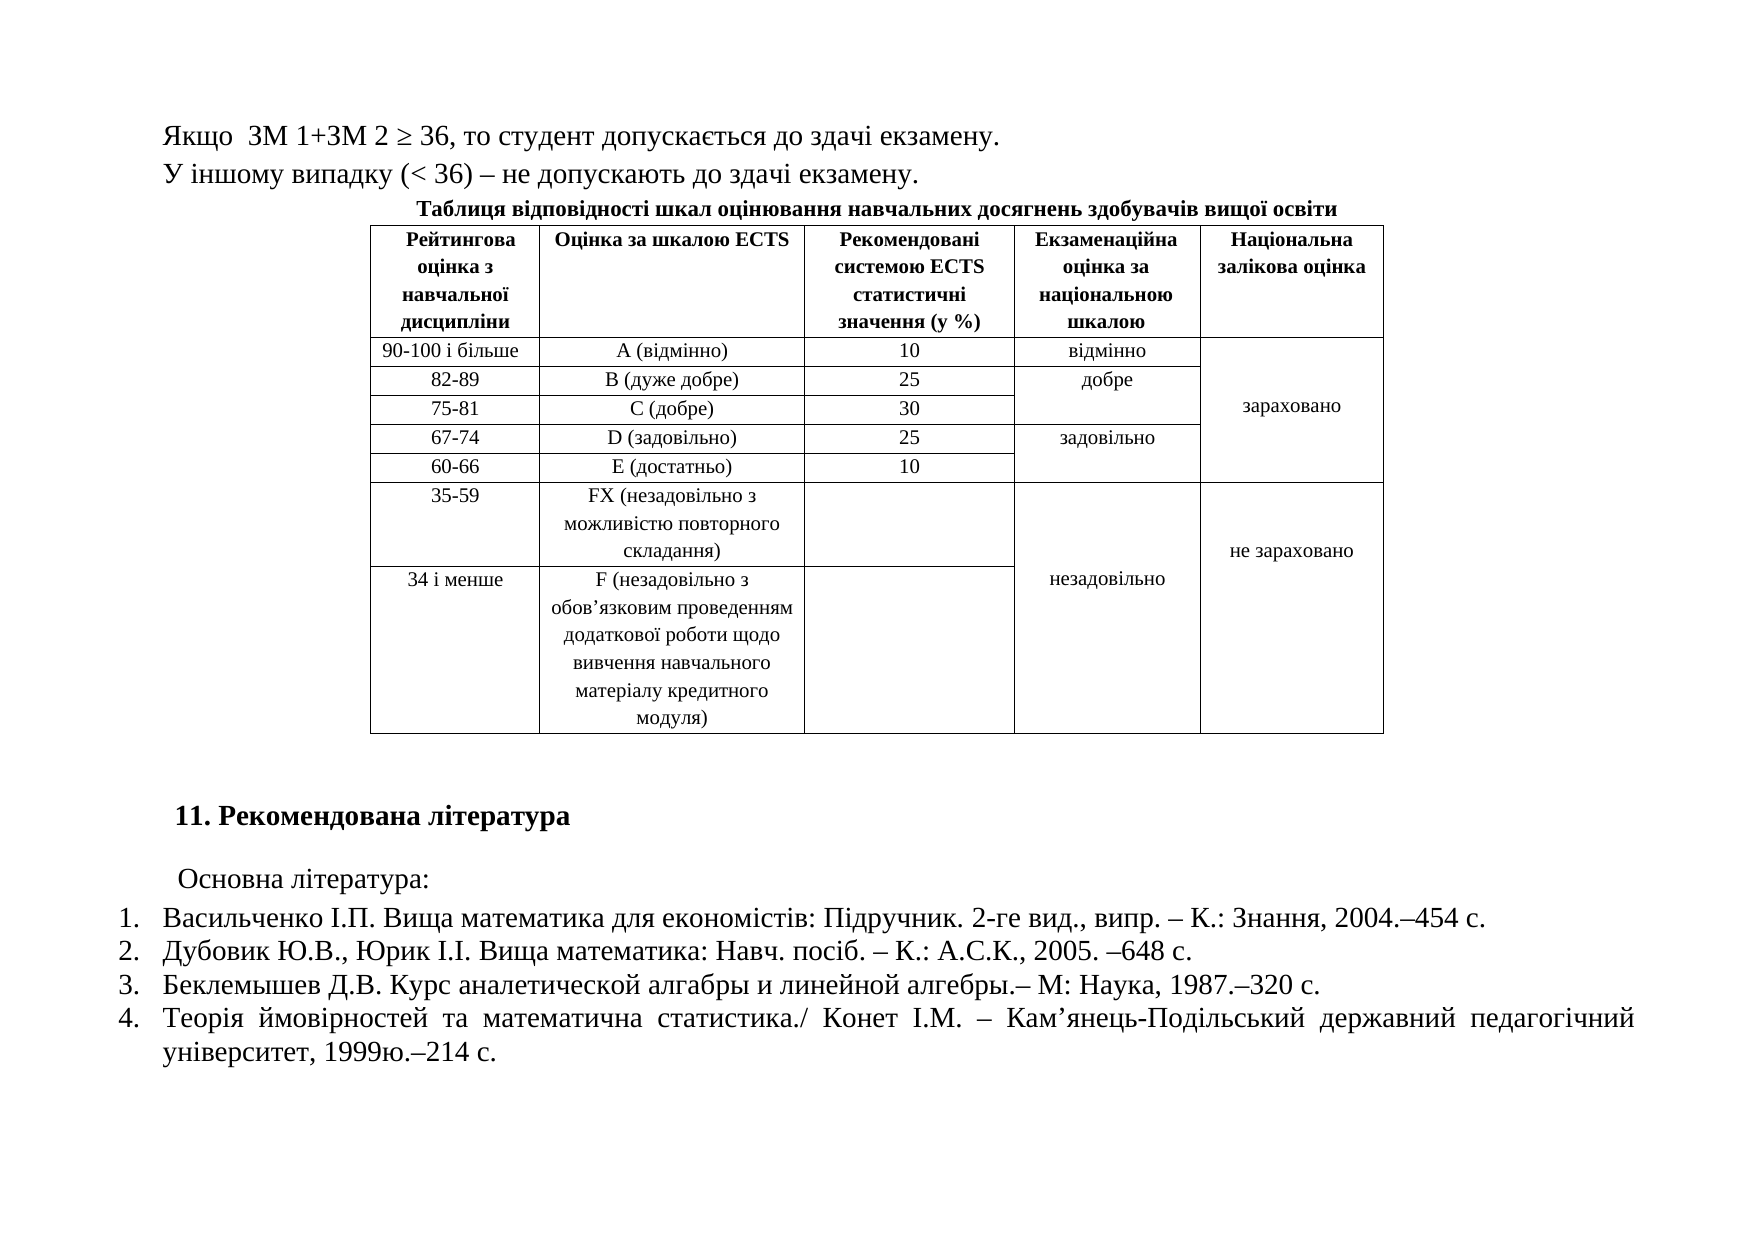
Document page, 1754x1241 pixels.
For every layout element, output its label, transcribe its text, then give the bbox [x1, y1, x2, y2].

table_cell 25 [805, 425, 1014, 453]
table_cell добре [1015, 367, 1200, 424]
table_cell 10 [805, 338, 1014, 366]
table_cell В (дуже добре) [540, 367, 804, 395]
table_cell відмінно [1015, 338, 1200, 366]
table_cell Е (достатньо) [540, 454, 804, 482]
table_cell С (добре) [540, 396, 804, 424]
table_cell зараховано [1201, 338, 1383, 482]
text Таблиця відповідності шкал оцінювання навчальних досягнень здобувачів вищої освіти [118, 195, 1636, 222]
list Васильченко І.П. Вища математика для економістів: Підручник. 2-ге вид., випр. – К.: Знання, 2004.–454 с. [118, 900, 1636, 933]
subtitle Основна література: [177, 861, 1636, 895]
table_cell 82-89 [371, 367, 539, 395]
list Дубовик Ю.В., Юрик І.І. Вища математика: Навч. посіб. – К.: А.С.К., 2005. –648 с. [118, 933, 1636, 967]
table_cell 30 [805, 396, 1014, 424]
table_cell не зараховано [1201, 483, 1383, 733]
table_header Рейтингова оцінка з навчальної дисципліни [371, 226, 539, 337]
table_cell D (задовільно) [540, 425, 804, 453]
text У іншому випадку (< 36) – не допускають до здачі екзамену. [118, 157, 1636, 190]
table_header Національна залікова оцінка [1201, 226, 1383, 337]
table_cell 67-74 [371, 425, 539, 453]
table_cell 75-81 [371, 396, 539, 424]
table_cell 35-59 [371, 483, 539, 566]
table_header Екзаменаційна оцінка за національною шкалою [1015, 226, 1200, 337]
table_cell [805, 483, 1014, 566]
list Теорія ймовірностей та математична статистика./ Конет І.М. – Кам’янець-Подільський державний педагогічний університет, 1999ю.–214 с. [118, 1000, 1636, 1067]
table_cell 34 і менше [371, 567, 539, 733]
table_cell А (відмінно) [540, 338, 804, 366]
table_cell 90-100 і більше [371, 338, 539, 366]
table_cell FX (незадовільно з можливістю повторного складання) [540, 483, 804, 566]
text Якщо ЗМ 1+ЗМ 2 ≥ 36, то студент допускається до здачі екзамену. [118, 118, 1636, 152]
table_cell незадовільно [1015, 483, 1200, 733]
list Беклемышев Д.В. Курс аналетической алгабры и линейной алгебры.– М: Наука, 1987.–320 с. [118, 967, 1636, 1000]
table_cell 25 [805, 367, 1014, 395]
table_cell задовільно [1015, 425, 1200, 482]
table_cell 10 [805, 454, 1014, 482]
table_header Рекомендовані системою ЕСТS статистичні значення (у %) [805, 226, 1014, 337]
text 11. Рекомендована література [174, 798, 1636, 831]
table_cell F (незадовільно з обов’язковим проведенням додаткової роботи щодо вивчення навчального матеріалу кредитного модуля) [540, 567, 804, 733]
table_cell 60-66 [371, 454, 539, 482]
table_cell [805, 567, 1014, 733]
table_header Оцінка за шкалою ЕСТS [540, 226, 804, 337]
